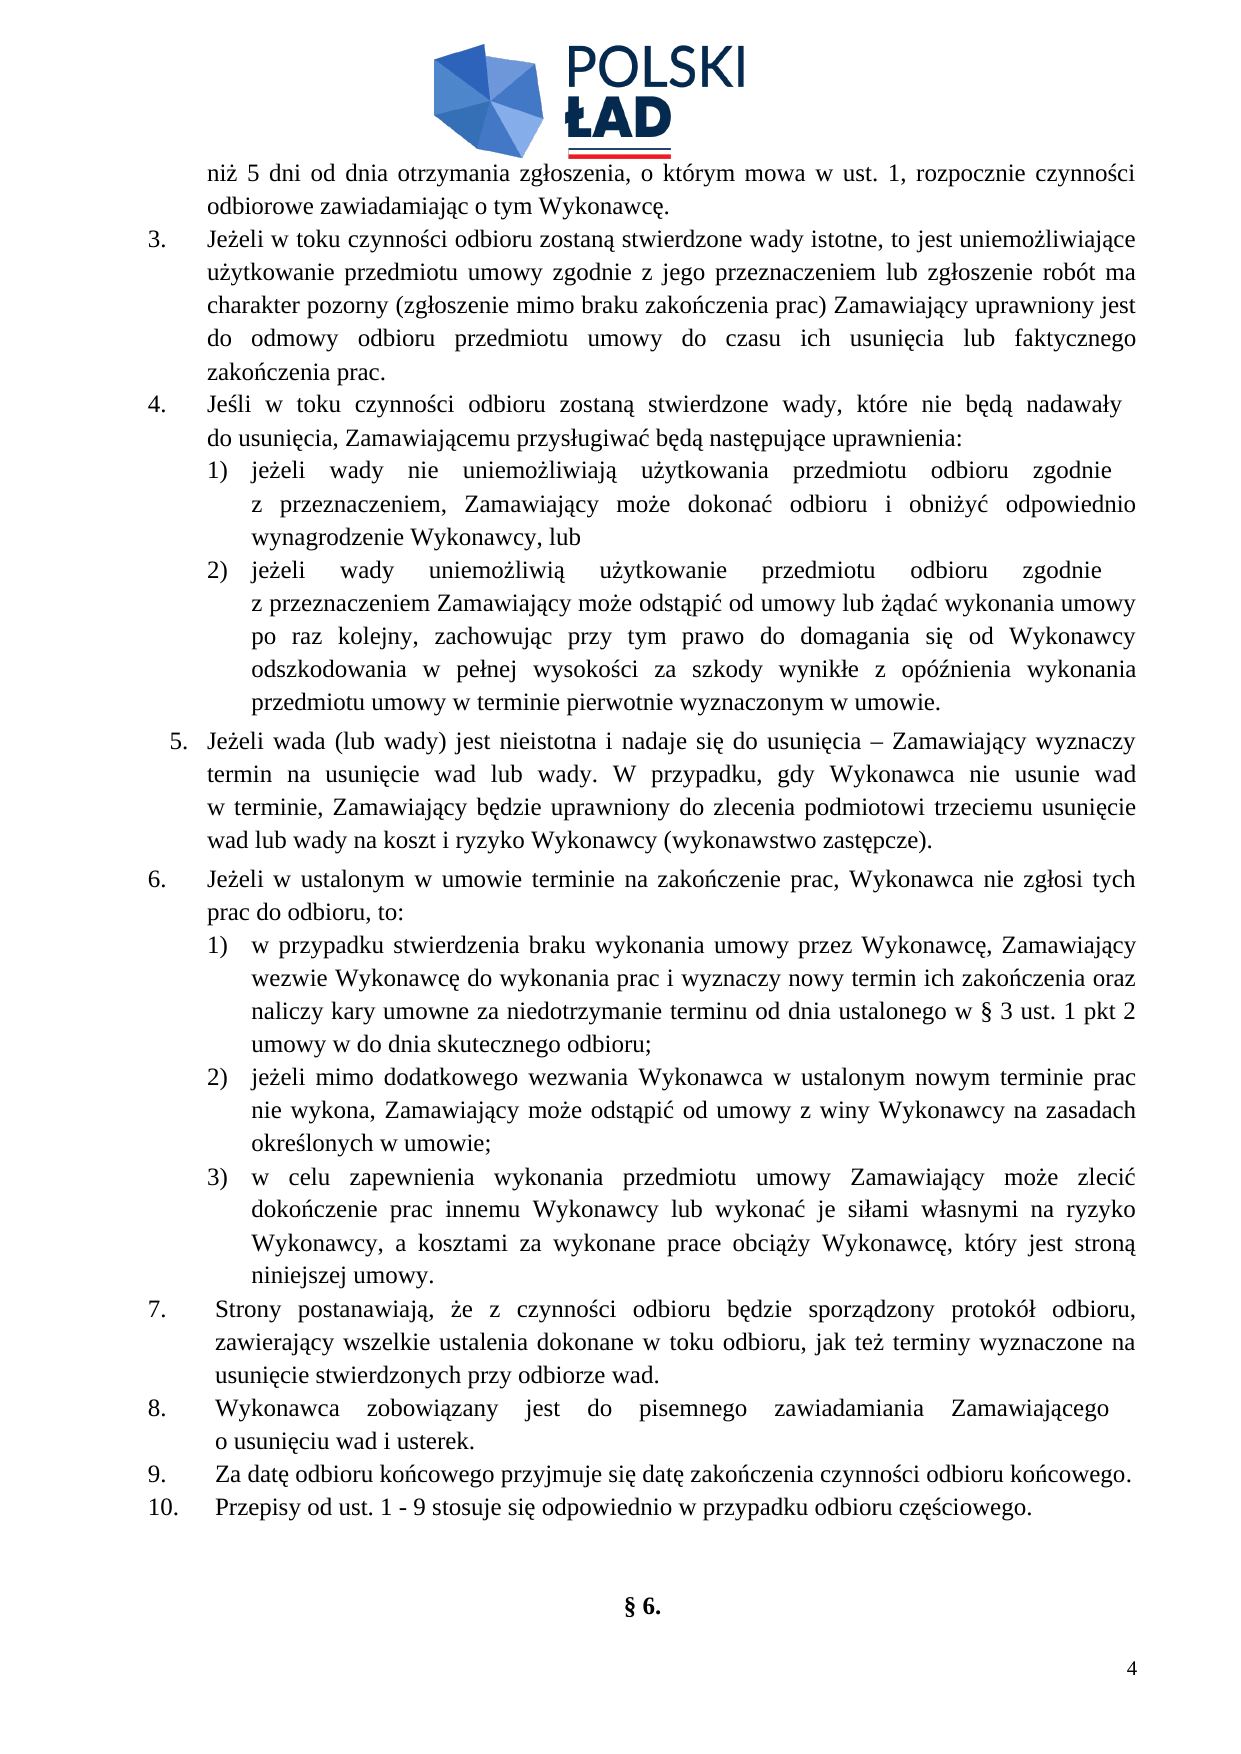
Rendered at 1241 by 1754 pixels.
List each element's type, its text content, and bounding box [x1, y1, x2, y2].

list w przypadku stwierdzenia braku wykonania umowy przez Wykonawcę, Zamawiający wezwie Wykonawcę do wykonania prac i wyznaczy nowy termin ich zakończenia oraz naliczy kary umowne za niedotrzymanie terminu od dnia ustalonego w § 3 ust. 1 pkt 2 umowy w do dnia skutecznego odbioru; [207, 930, 1137, 1058]
list Za datę odbioru końcowego przyjmuje się datę zakończenia czynności odbioru końcowego. [148, 1459, 1137, 1487]
list Jeśli w toku czynności odbioru zostaną stwierdzone wady, które nie będą nadawały do usunięcia, Zamawiającemu przysługiwać będą następujące uprawnienia: [148, 389, 1137, 451]
list Jeżeli w toku czynności odbioru zostaną stwierdzone wady istotne, to jest uniemożliwiające użytkowanie przedmiotu umowy zgodnie z jego przeznaczeniem lub zgłoszenie robót ma charakter pozorny (zgłoszenie mimo braku zakończenia prac) Zamawiający uprawniony jest do odmowy odbioru przedmiotu umowy do czasu ich usunięcia lub faktycznego zakończenia prac. [148, 224, 1137, 385]
list jeżeli wady uniemożliwią użytkowanie przedmiotu odbioru zgodnie z przeznaczeniem Zamawiający może odstąpić od umowy lub żądać wykonania umowy po raz kolejny, zachowując przy tym prawo do domagania się od Wykonawcy odszkodowania w pełnej wysokości za szkody wynikłe z opóźnienia wykonania przedmiotu umowy w terminie pierwotnie wyznaczonym w umowie. [207, 555, 1137, 716]
list Strony postanawiają, że z czynności odbioru będzie sporządzony protokół odbioru, zawierający wszelkie ustalenia dokonane w toku odbioru, jak też terminy wyznaczone na usunięcie stwierdzonych przy odbiorze wad. [148, 1294, 1137, 1388]
picture [434, 44, 744, 159]
text § 6. [148, 1591, 1137, 1619]
list jeżeli mimo dodatkowego wezwania Wykonawca w ustalonym nowym terminie prac nie wykona, Zamawiający może odstąpić od umowy z winy Wykonawcy na zasadach określonych w umowie; [207, 1062, 1137, 1157]
list jeżeli wady nie uniemożliwiają użytkowania przedmiotu odbioru zgodnie z przeznaczeniem, Zamawiający może dokonać odbioru i obniżyć odpowiednio wynagrodzenie Wykonawcy, lub [207, 456, 1137, 550]
list Jeżeli wada (lub wady) jest nieistotna i nadaje się do usunięcia – Zamawiający wyznaczy termin na usunięcie wad lub wady. W przypadku, gdy Wykonawca nie usunie wad w terminie, Zamawiający będzie uprawniony do zlecenia podmiotowi trzeciemu usunięcie wad lub wady na koszt i ryzyko Wykonawcy (wykonawstwo zastępcze). [169, 726, 1137, 854]
list w celu zapewnienia wykonania przedmiotu umowy Zamawiający może zlecić dokończenie prac innemu Wykonawcy lub wykonać je siłami własnymi na ryzyko Wykonawcy, a kosztami za wykonane prace obciąży Wykonawcę, który jest stroną niniejszej umowy. [207, 1162, 1137, 1289]
list Przepisy od ust. 1 - 9 stosuje się odpowiednio w przypadku odbioru częściowego. [148, 1492, 1137, 1521]
list Wykonawca zobowiązany jest do pisemnego zawiadamiania Zamawiającego o usunięciu wad i usterek. [148, 1393, 1137, 1454]
list Jeżeli w ustalonym w umowie terminie na zakończenie prac, Wykonawca nie zgłosi tych prac do odbioru, to: [148, 864, 1137, 926]
